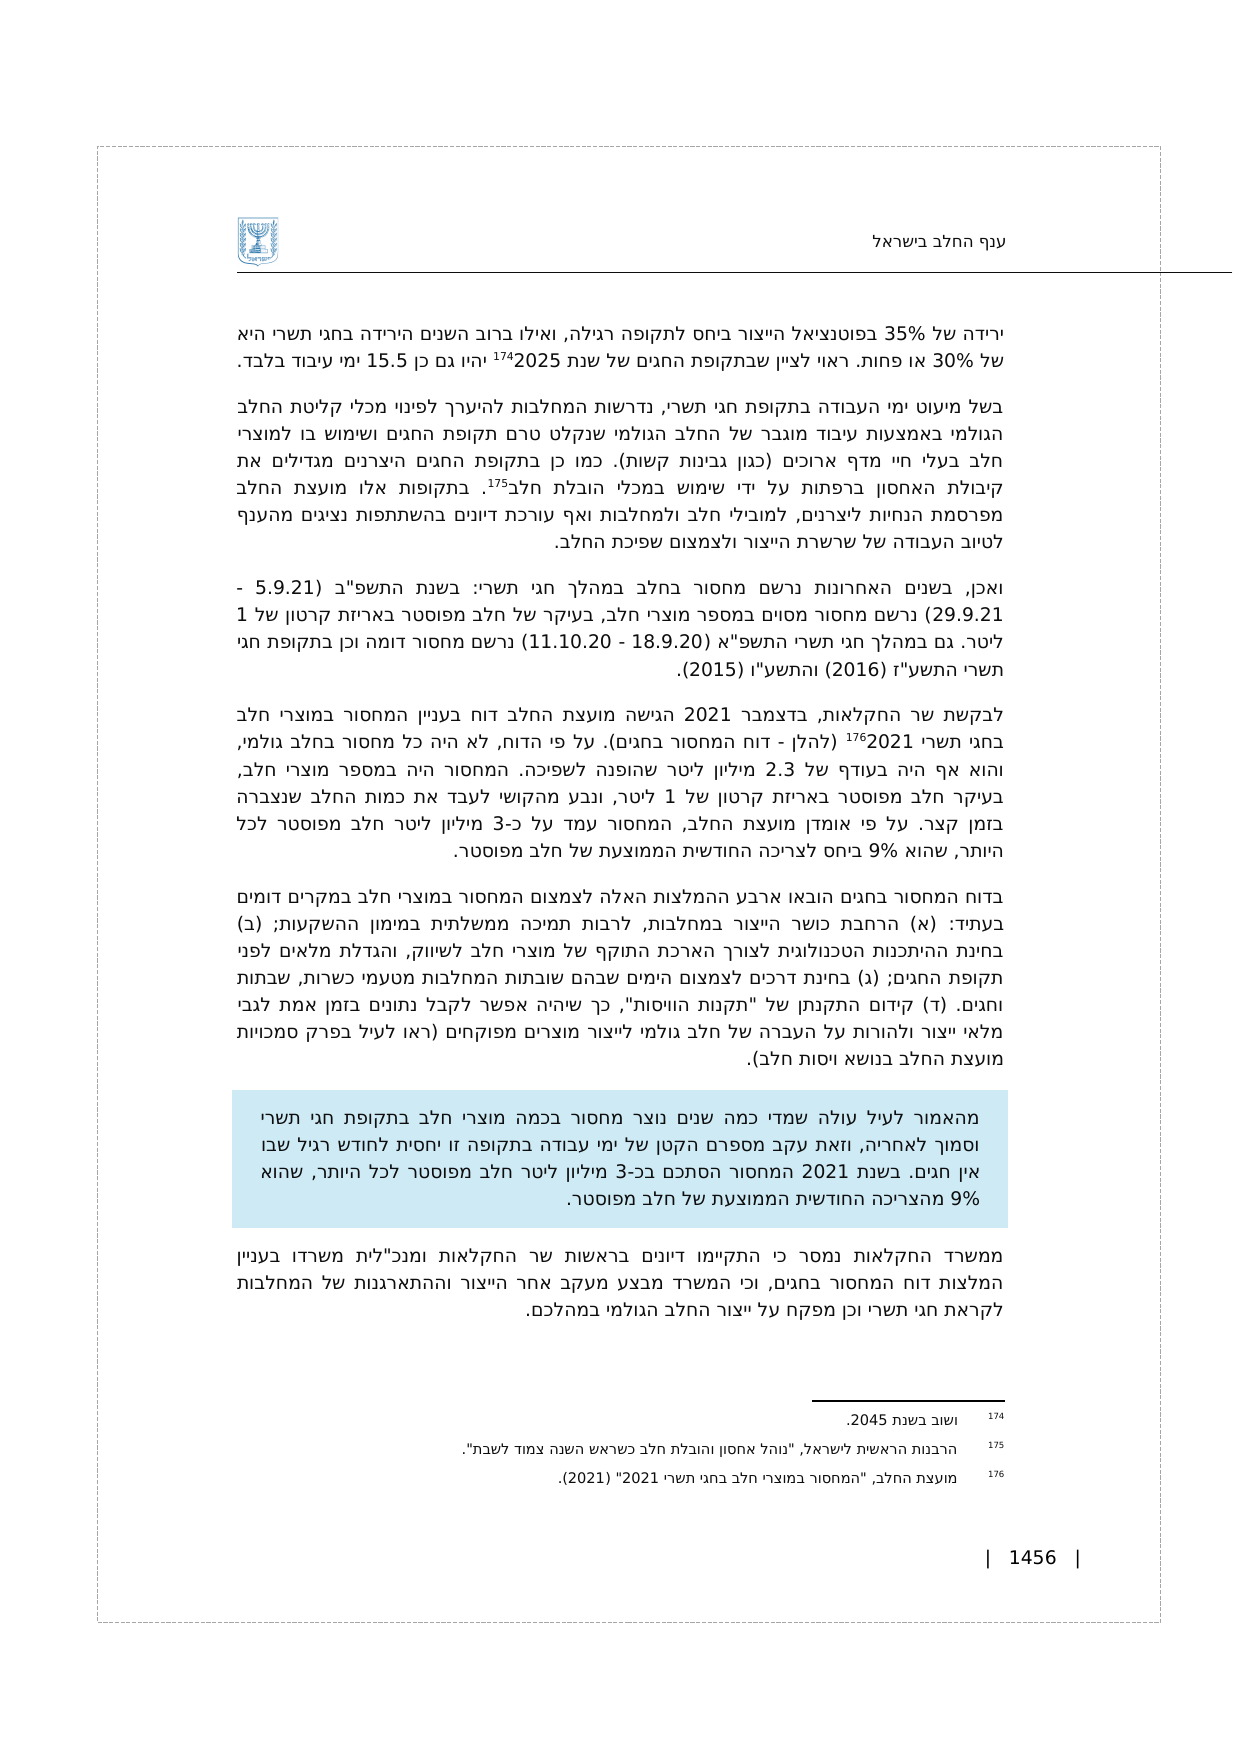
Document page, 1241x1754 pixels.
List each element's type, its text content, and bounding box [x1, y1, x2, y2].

text ממשרד החקלאות נמסר כי התקיימו דיונים בראשות שר החקלאות ומנכ"לית משרדו בעניין המלצות דוח המחסור בחגים, וכי המשרד מבצע מעקב אחר הייצור וההתארגנות של המחלבות לקראת חגי תשרי וכן מפקח על ייצור החלב הגולמי במהלכם. [236, 1241, 1004, 1322]
text בשל מיעוט ימי העבודה בתקופת חגי תשרי, נדרשות המחלבות להיערך לפינוי מכלי קליטת החלב הגולמי באמצעות עיבוד מוגבר של החלב הגולמי שנקלט טרם תקופת החגים ושימוש בו למוצרי חלב בעלי חיי מדף ארוכים (כגון גבינות קשות). כמו כן בתקופת החגים היצרנים מגדילים את קיבולת האחסון ברפתות על ידי שימוש במכלי הובלת חלב. בתקופות אלו מועצת החלב מפרסמת הנחיות ליצרנים, למובילי חלב ולמחלבות ואף עורכת דיונים בהשתתפות נציגים מהענף לטיוב העבודה של שרשרת הייצור ולצמצום שפיכת החלב. [236, 392, 1004, 554]
text ואכן, בשנים האחרונות נרשם מחסור בחלב במהלך חגי תשרי: בשנת התשפ"ב (5.9.21 - 29.9.21) נרשם מחסור מסוים במספר מוצרי חלב, בעיקר של חלב מפוסטר באריזת קרטון של 1 ליטר. גם במהלך חגי תשרי התשפ"א (18.9.20 - 11.10.20) נרשם מחסור דומה וכן בתקופת חגי תשרי התשע"ז (2016) והתשע"ו (2015). [236, 573, 1004, 681]
text מהאמור לעיל עולה שמדי כמה שנים נוצר מחסור בכמה מוצרי חלב בתקופת חגי תשרי וסמוך לאחריה, וזאת עקב מספרם הקטן של ימי עבודה בתקופה זו יחסית לחודש רגיל שבו אין חגים. בשנת 2021 המחסור הסתכם בכ-3 מיליון ליטר חלב מפוסטר לכל היותר, שהוא 9% מהצריכה החודשית הממוצעת של חלב מפוסטר. [237, 1095, 1003, 1224]
text לבקשת שר החקלאות, בדצמבר 2021 הגישה מועצת החלב דוח בעניין המחסור במוצרי חלב בחגי תשרי 2021 (להלן - דוח המחסור בחגים). על פי הדוח, לא היה כל מחסור בחלב גולמי, והוא אף היה בעודף של 2.3 מיליון ליטר שהופנה לשפיכה. המחסור היה במספר מוצרי חלב, בעיקר חלב מפוסטר באריזת קרטון של 1 ליטר, ונבע מהקושי לעבד את כמות החלב שנצברה בזמן קצר. על פי אומדן מועצת החלב, המחסור עמד על כ-3 מיליון ליטר חלב מפוסטר לכל היותר, שהוא 9% ביחס לצריכה החודשית הממוצעת של חלב מפוסטר. [236, 700, 1004, 863]
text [236, 319, 1004, 373]
text בדוח המחסור בחגים הובאו ארבע ההמלצות האלה לצמצום המחסור במוצרי חלב במקרים דומים בעתיד: (א) הרחבת כושר הייצור במחלבות, לרבות תמיכה ממשלתית במימון ההשקעות; (ב) בחינת ההיתכנות הטכנולוגית לצורך הארכת התוקף של מוצרי חלב לשיווק, והגדלת מלאים לפני תקופת החגים; (ג) בחינת דרכים לצמצום הימים שבהם שובתות המחלבות מטעמי כשרות, שבתות וחגים. (ד) קידום התקנתן של "תקנות הוויסות", כך שיהיה אפשר לקבל נתונים בזמן אמת לגבי מלאי ייצור ולהורות על העברה של חלב גולמי לייצור מוצרים מפוקחים (ראו לעיל בפרק סמכויות מועצת החלב בנושא ויסות חלב). [236, 881, 1004, 1071]
